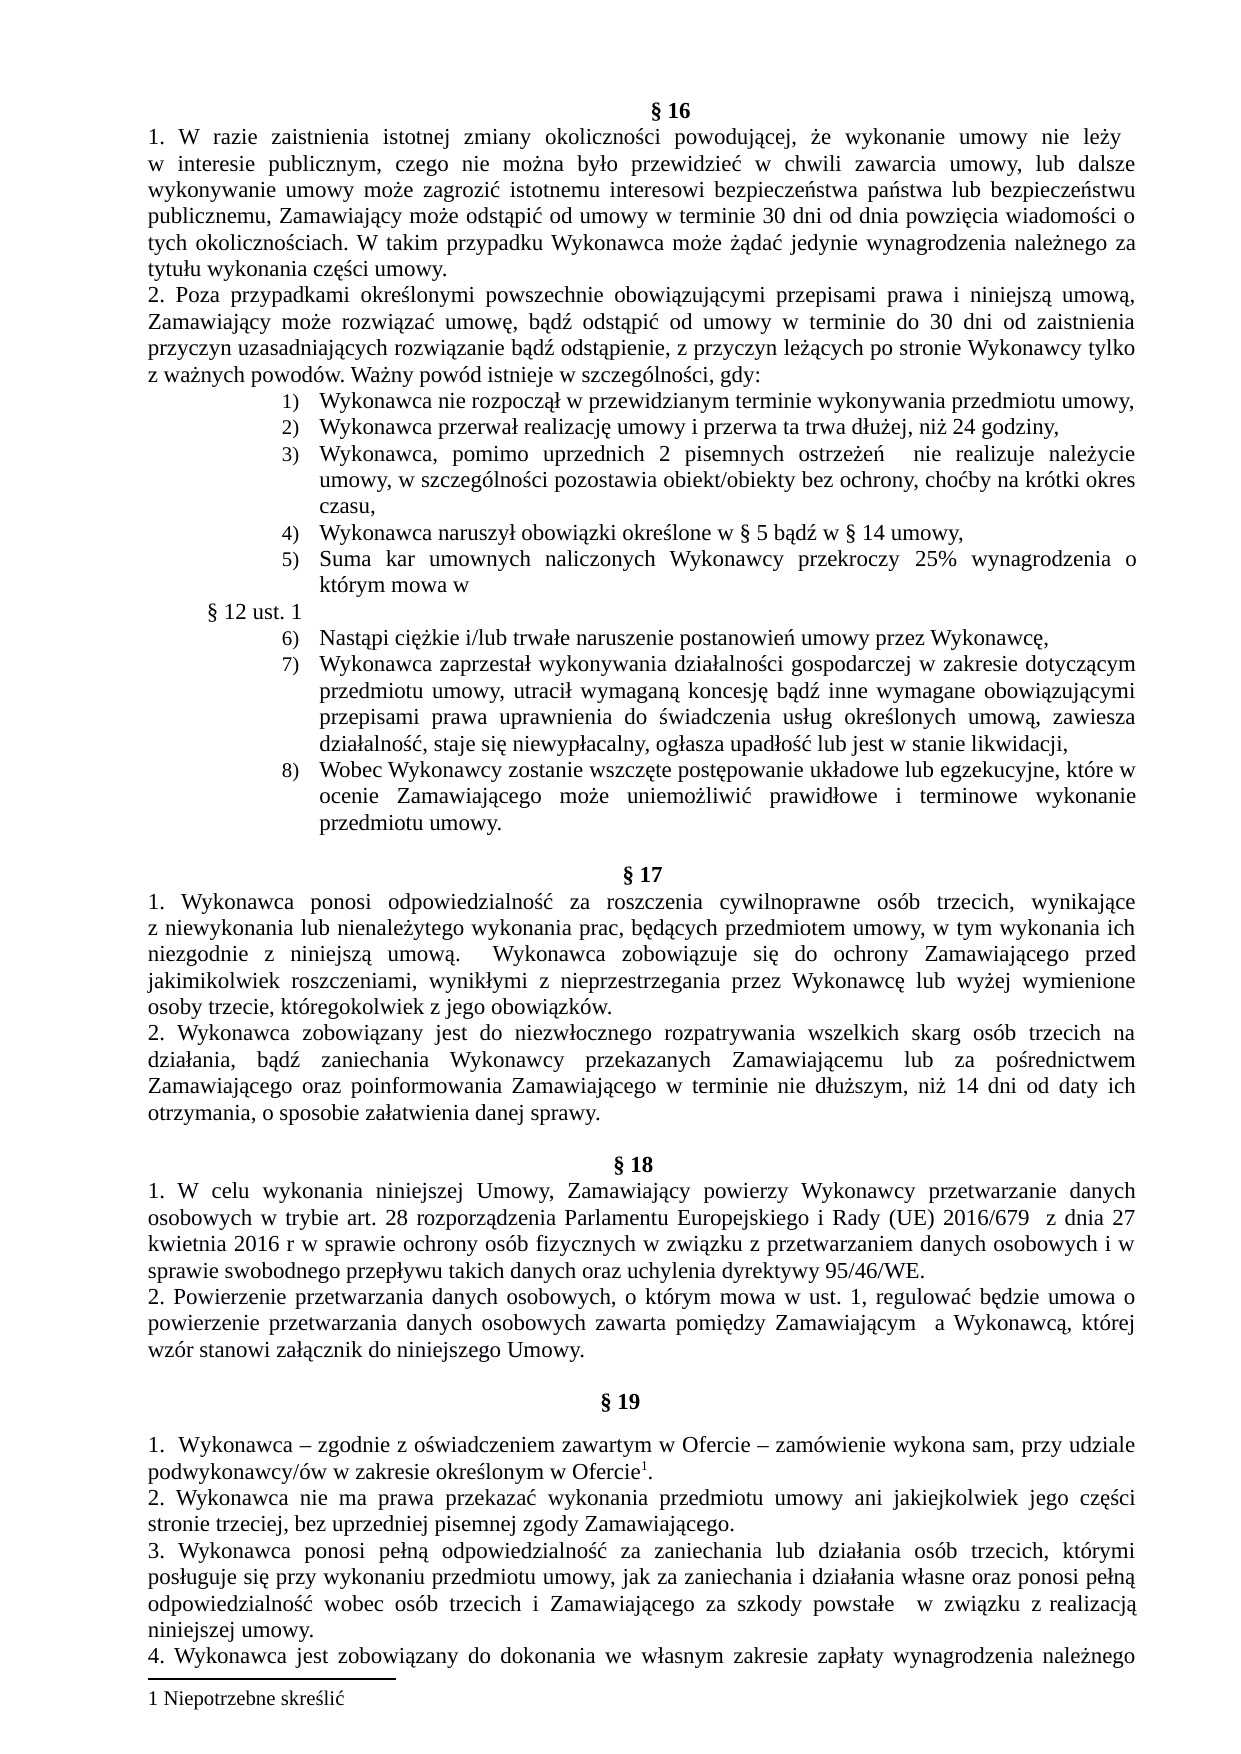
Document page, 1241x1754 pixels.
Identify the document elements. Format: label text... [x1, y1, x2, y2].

list 2. Wykonawca zobowiązany jest do niezwłocznego rozpatrywania wszelkich skarg osób trzecich na działania, bądź zaniechania Wykonawcy przekazanych Zamawiającemu lub za pośrednictwem Zamawiającego oraz poinformowania Zamawiającego w terminie nie dłuższym, niż 14 dni od daty ich otrzymania, o sposobie załatwienia danej sprawy. [148, 1019, 1137, 1125]
list Wykonawca nie rozpoczął w przewidzianym terminie wykonywania przedmiotu umowy, [282, 387, 1137, 413]
list § 17 [148, 861, 1137, 888]
list § 19 [223, 1388, 1193, 1415]
list Nastąpi ciężkie i/lub trwałe naruszenie postanowień umowy przez Wykonawcę, [282, 624, 1137, 651]
text 2. Powierzenie przetwarzania danych osobowych, o którym mowa w ust. 1, regulować będzie umowa o powierzenie przetwarzania danych osobowych zawarta pomiędzy Zamawiającym a Wykonawcą, której wzór stanowi załącznik do niniejszego Umowy. [148, 1283, 1137, 1362]
list 1. W razie zaistnienia istotnej zmiany okoliczności powodującej, że wykonanie umowy nie leży w interesie publicznym, czego nie można było przewidzieć w chwili zawarcia umowy, lub dalsze wykonywanie umowy może zagrozić istotnemu interesowi bezpieczeństwa państwa lub bezpieczeństwu publicznemu, Zamawiający może odstąpić od umowy w terminie 30 dni od dnia powzięcia wiadomości o tych okolicznościach. W takim przypadku Wykonawca może żądać jedynie wynagrodzenia należnego za tytułu wykonania części umowy. [148, 123, 1137, 282]
list Wykonawca przerwał realizację umowy i przerwa ta trwa dłużej, niż 24 godziny, [282, 413, 1137, 440]
list Wykonawca, pomimo uprzednich 2 pisemnych ostrzeżeń nie realizuje należycie umowy, w szczególności pozostawia obiekt/obiekty bez ochrony, choćby na krótki okres czasu, [282, 440, 1137, 519]
text 1. W celu wykonania niniejszej Umowy, Zamawiający powierzy Wykonawcy przetwarzanie danych osobowych w trybie art. 28 rozporządzenia Parlamentu Europejskiego i Rady (UE) 2016/679 z dnia 27 kwietnia 2016 r w sprawie ochrony osób fizycznych w związku z przetwarzaniem danych osobowych i w sprawie swobodnego przepływu takich danych oraz uchylenia dyrektywy 95/46/WE. [148, 1178, 1137, 1283]
list 3. Wykonawca ponosi pełną odpowiedzialność za zaniechania lub działania osób trzecich, którymi posługuje się przy wykonaniu przedmiotu umowy, jak za zaniechania i działania własne oraz ponosi pełną odpowiedzialność wobec osób trzecich i Zamawiającego za szkody powstałe w związku z realizacją niniejszej umowy. [148, 1537, 1137, 1642]
list Suma kar umownych naliczonych Wykonawcy przekroczy 25% wynagrodzenia o którym mowa w [282, 545, 1137, 598]
list Wobec Wykonawcy zostanie wszczęte postępowanie układowe lub egzekucyjne, które w ocenie Zamawiającego może uniemożliwić prawidłowe i terminowe wykonanie przedmiotu umowy. [282, 756, 1137, 835]
list § 12 ust. 1 [207, 598, 1137, 624]
text 1. Wykonawca – zgodnie z oświadczeniem zawartym w Ofercie – zamówienie wykona sam, przy udziale podwykonawcy/ów w zakresie określonym w Ofercie. [148, 1431, 1137, 1484]
text § 16 [148, 97, 1193, 123]
list 1. Wykonawca ponosi odpowiedzialność za roszczenia cywilnoprawne osób trzecich, wynikające z niewykonania lub nienależytego wykonania prac, będących przedmiotem umowy, w tym wykonania ich niezgodnie z niniejszą umową. Wykonawca zobowiązuje się do ochrony Zamawiającego przed jakimikolwiek roszczeniami, wynikłymi z nieprzestrzegania przez Wykonawcę lub wyżej wymienione osoby trzecie, któregokolwiek z jego obowiązków. [148, 888, 1137, 1019]
list 2. Wykonawca nie ma prawa przekazać wykonania przedmiotu umowy ani jakiejkolwiek jego części stronie trzeciej, bez uprzedniej pisemnej zgody Zamawiającego. [148, 1484, 1137, 1537]
list Wykonawca naruszył obowiązki określone w § 5 bądź w § 14 umowy, [282, 519, 1137, 545]
list Wykonawca zaprzestał wykonywania działalności gospodarczej w zakresie dotyczącym przedmiotu umowy, utracił wymaganą koncesję bądź inne wymagane obowiązującymi przepisami prawa uprawnienia do świadczenia usług określonych umową, zawiesza działalność, staje się niewypłacalny, ogłasza upadłość lub jest w stanie likwidacji, [282, 651, 1137, 756]
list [148, 1642, 1137, 1669]
list 2. Poza przypadkami określonymi powszechnie obowiązującymi przepisami prawa i niniejszą umową, Zamawiający może rozwiązać umowę, bądź odstąpić od umowy w terminie do 30 dni od zaistnienia przyczyn uzasadniających rozwiązanie bądź odstąpienie, z przyczyn leżących po stronie Wykonawcy tylko z ważnych powodów. Ważny powód istnieje w szczególności, gdy: [148, 282, 1137, 387]
text § 18 [518, 1151, 1135, 1178]
